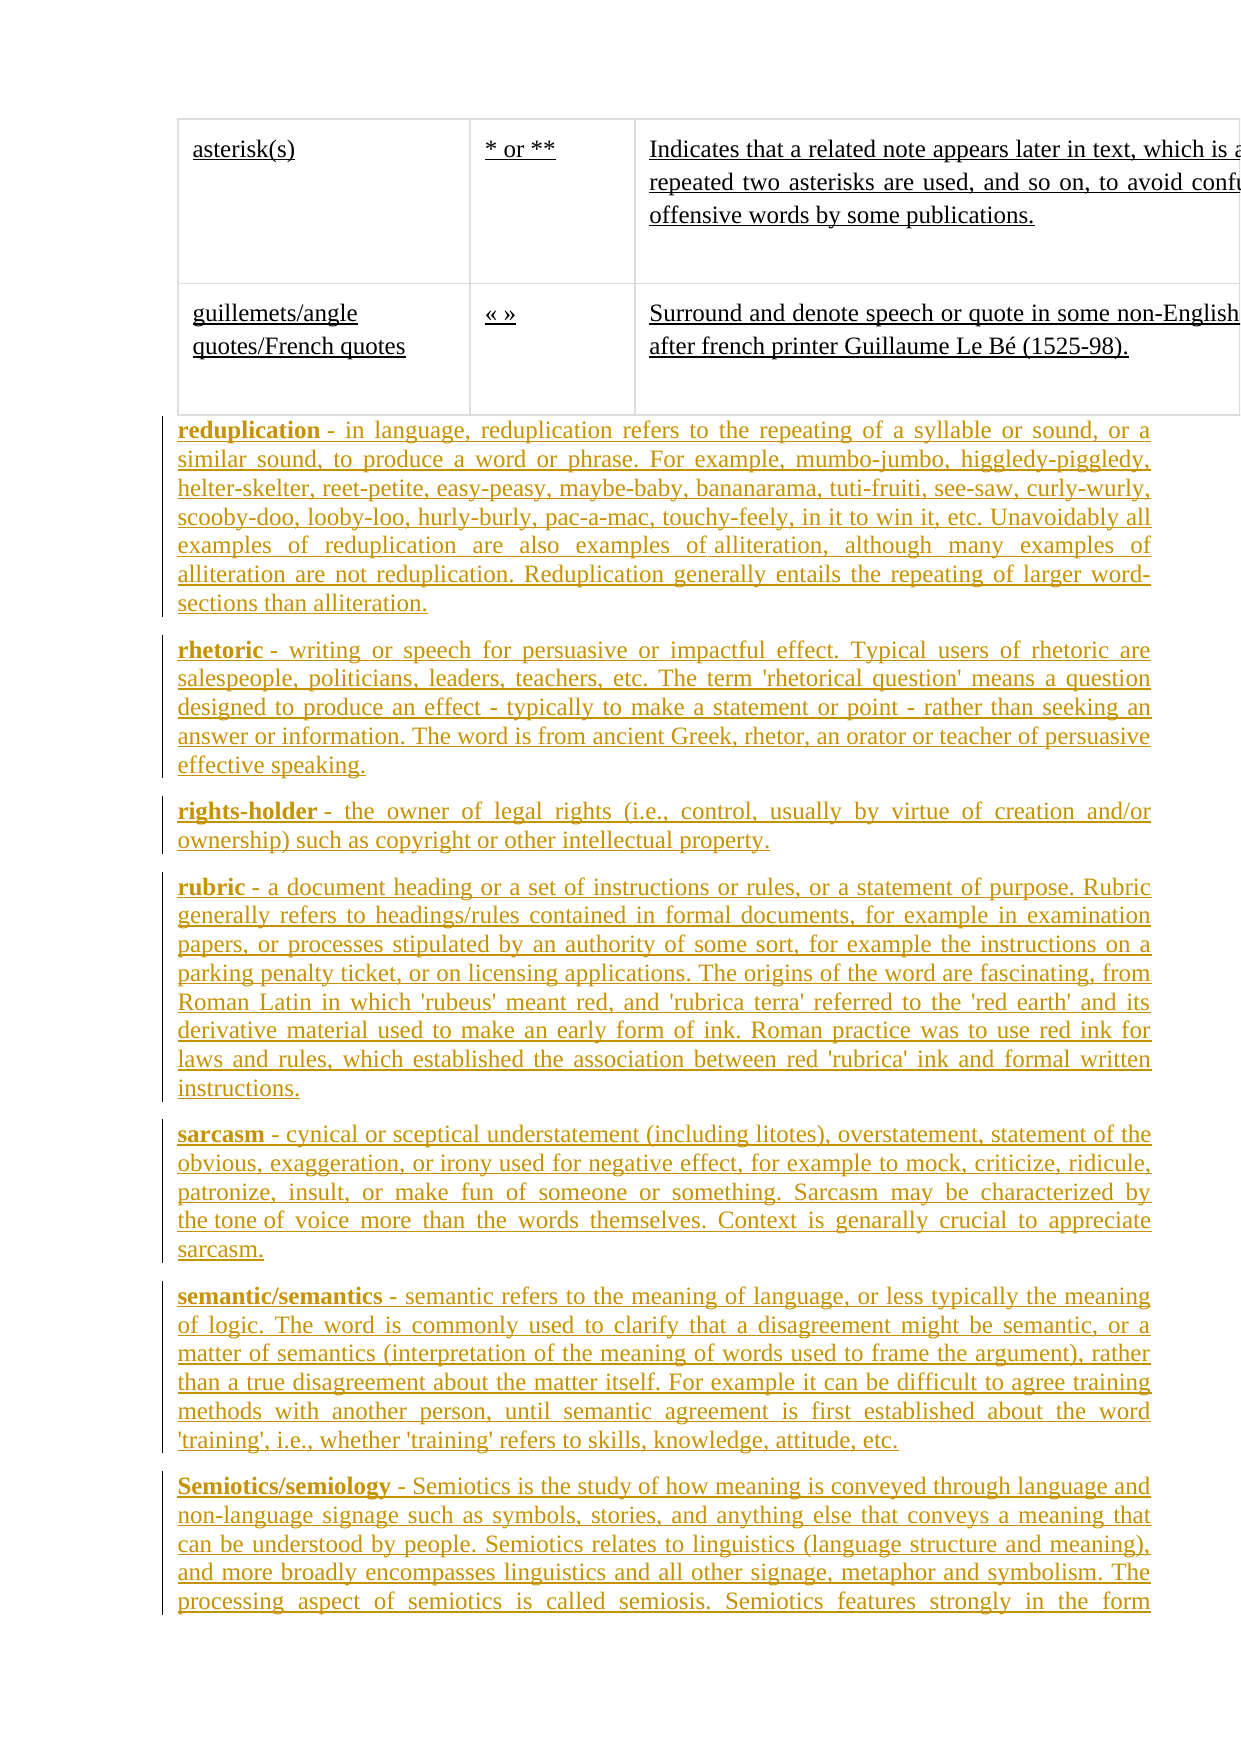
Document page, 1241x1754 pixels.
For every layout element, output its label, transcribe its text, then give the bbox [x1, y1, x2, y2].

table_cell asterisk(s) [179, 120, 469, 283]
table_cell « » [471, 284, 634, 414]
table_cell * or ** [471, 120, 634, 283]
table_cell Surround and denote speech or quote in some non-English foreign languages, as alternative speech marks. Named after french printer Guillaume Le Bé (1525-98). [636, 284, 1239, 414]
table_cell Indicates that a related note appears later in text, which is also marked by an asterisk. Where the technique is soon repeated two asterisks are used, and so on, to avoid confusion. Asterisks are also used as replacement letters in offensive words by some publications. [636, 120, 1239, 283]
table_cell guillemets/angle quotes/French quotes [179, 284, 469, 414]
